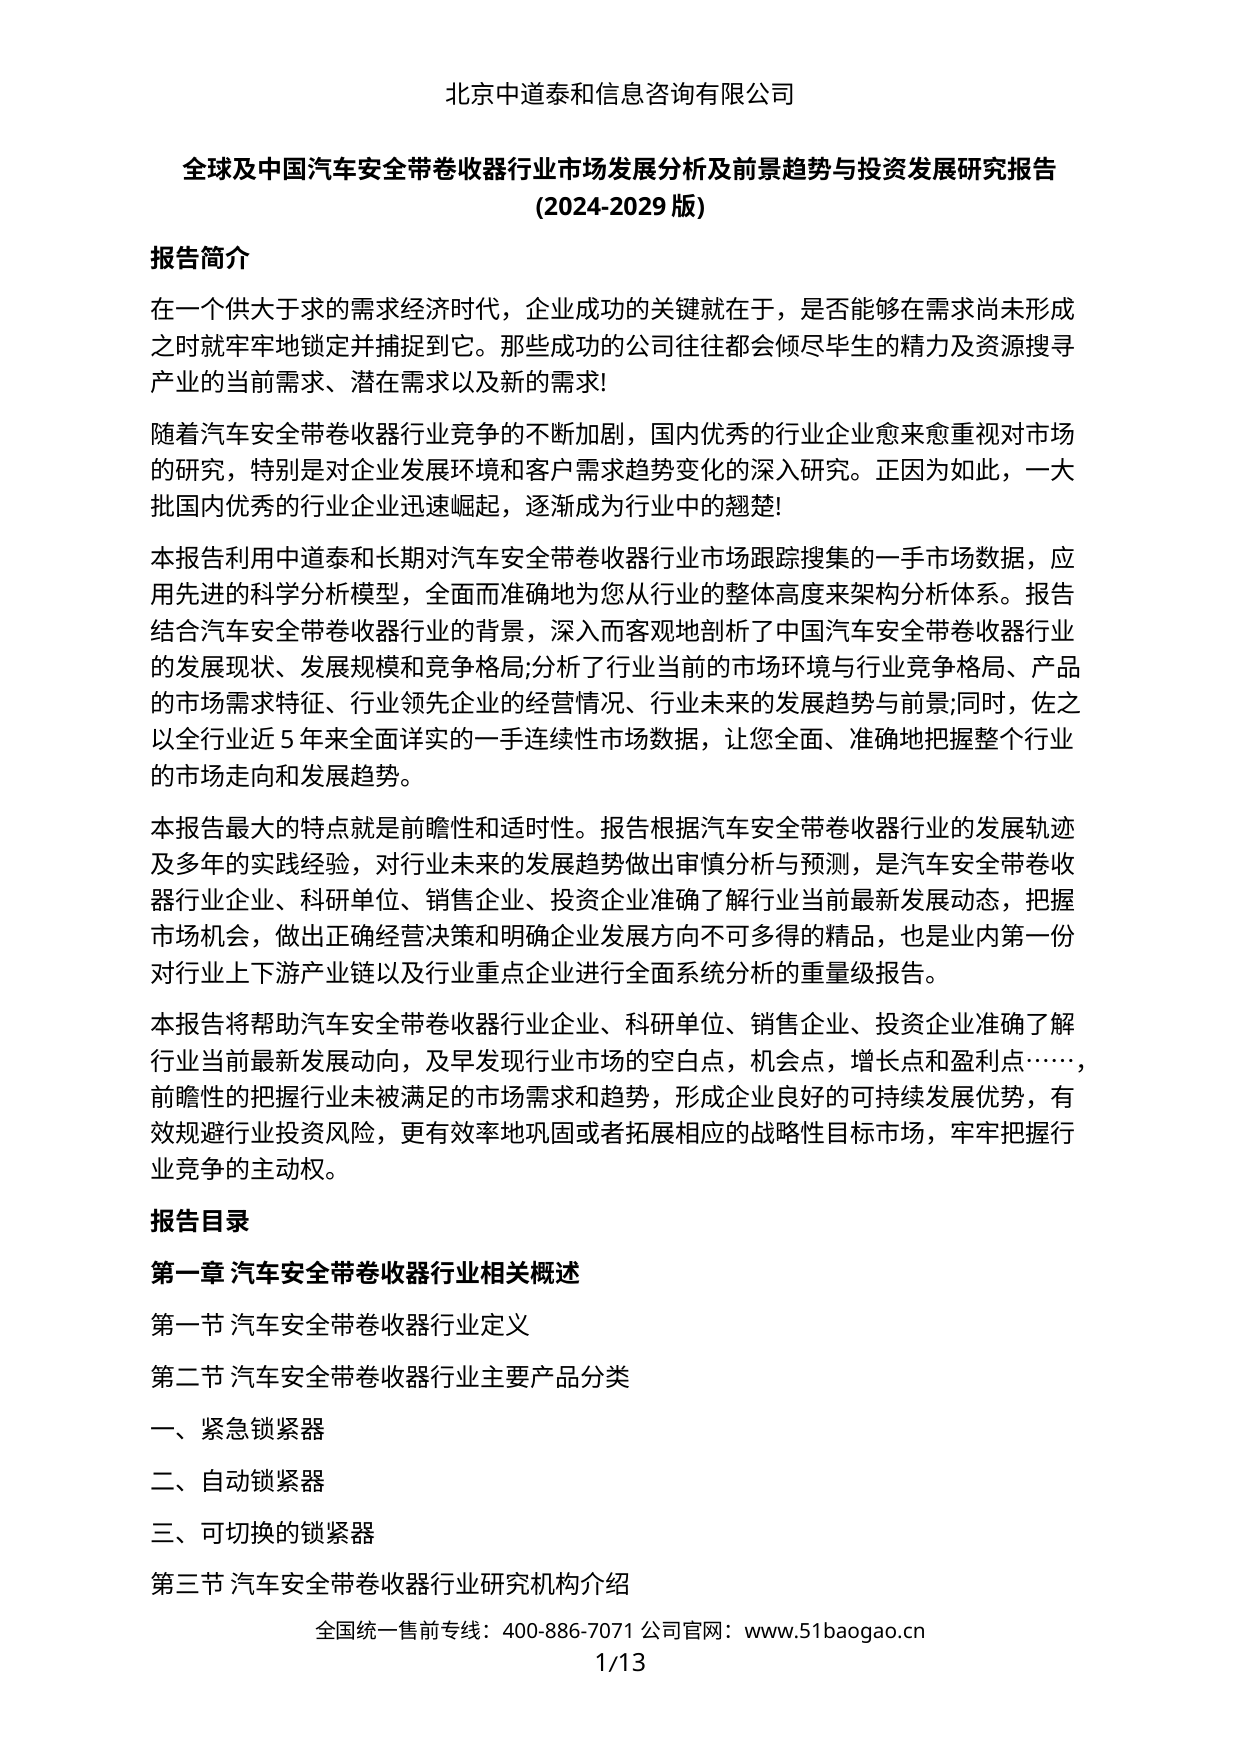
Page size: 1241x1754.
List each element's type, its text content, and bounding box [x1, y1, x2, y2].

text 二、自动锁紧器 [150, 1461, 1090, 1497]
text 报告简介 [150, 238, 1090, 274]
text 在一个供大于求的需求经济时代，企业成功的关键就在于，是否能够在需求尚未形成之时就牢牢地锁定并捕捉到它。那些成功的公司往往都会倾尽毕生的精力及资源搜寻产业的当前需求、潜在需求以及新的需求! [150, 290, 1090, 399]
text 本报告将帮助汽车安全带卷收器行业企业、科研单位、销售企业、投资企业准确了解行业当前最新发展动向，及早发现行业市场的空白点，机会点，增长点和盈利点……，前瞻性的把握行业未被满足的市场需求和趋势，形成企业良好的可持续发展优势，有效规避行业投资风险，更有效率地巩固或者拓展相应的战略性目标市场，牢牢把握行业竞争的主动权。 [150, 1005, 1090, 1186]
text 三、可切换的锁紧器 [150, 1513, 1090, 1549]
text 第二节 汽车安全带卷收器行业主要产品分类 [150, 1357, 1090, 1394]
text 第一节 汽车安全带卷收器行业定义 [150, 1306, 1090, 1342]
text 全球及中国汽车安全带卷收器行业市场发展分析及前景趋势与投资发展研究报告(2024-2029版) [150, 150, 1090, 222]
text 本报告利用中道泰和长期对汽车安全带卷收器行业市场跟踪搜集的一手市场数据，应用先进的科学分析模型，全面而准确地为您从行业的整体高度来架构分析体系。报告结合汽车安全带卷收器行业的背景，深入而客观地剖析了中国汽车安全带卷收器行业的发展现状、发展规模和竞争格局;分析了行业当前的市场环境与行业竞争格局、产品的市场需求特征、行业领先企业的经营情况、行业未来的发展趋势与前景;同时，佐之以全行业近5年来全面详实的一手连续性市场数据，让您全面、准确地把握整个行业的市场走向和发展趋势。 [150, 539, 1090, 792]
text 本报告最大的特点就是前瞻性和适时性。报告根据汽车安全带卷收器行业的发展轨迹及多年的实践经验，对行业未来的发展趋势做出审慎分析与预测，是汽车安全带卷收器行业企业、科研单位、销售企业、投资企业准确了解行业当前最新发展动态，把握市场机会，做出正确经营决策和明确企业发展方向不可多得的精品，也是业内第一份对行业上下游产业链以及行业重点企业进行全面系统分析的重量级报告。 [150, 808, 1090, 989]
text 一、紧急锁紧器 [150, 1409, 1090, 1446]
text 第三节 汽车安全带卷收器行业研究机构介绍 [150, 1565, 1090, 1601]
text 报告目录 [150, 1202, 1090, 1238]
text 第一章 汽车安全带卷收器行业相关概述 [150, 1254, 1090, 1290]
text 随着汽车安全带卷收器行业竞争的不断加剧，国内优秀的行业企业愈来愈重视对市场的研究，特别是对企业发展环境和客户需求趋势变化的深入研究。正因为如此，一大批国内优秀的行业企业迅速崛起，逐渐成为行业中的翘楚! [150, 414, 1090, 523]
